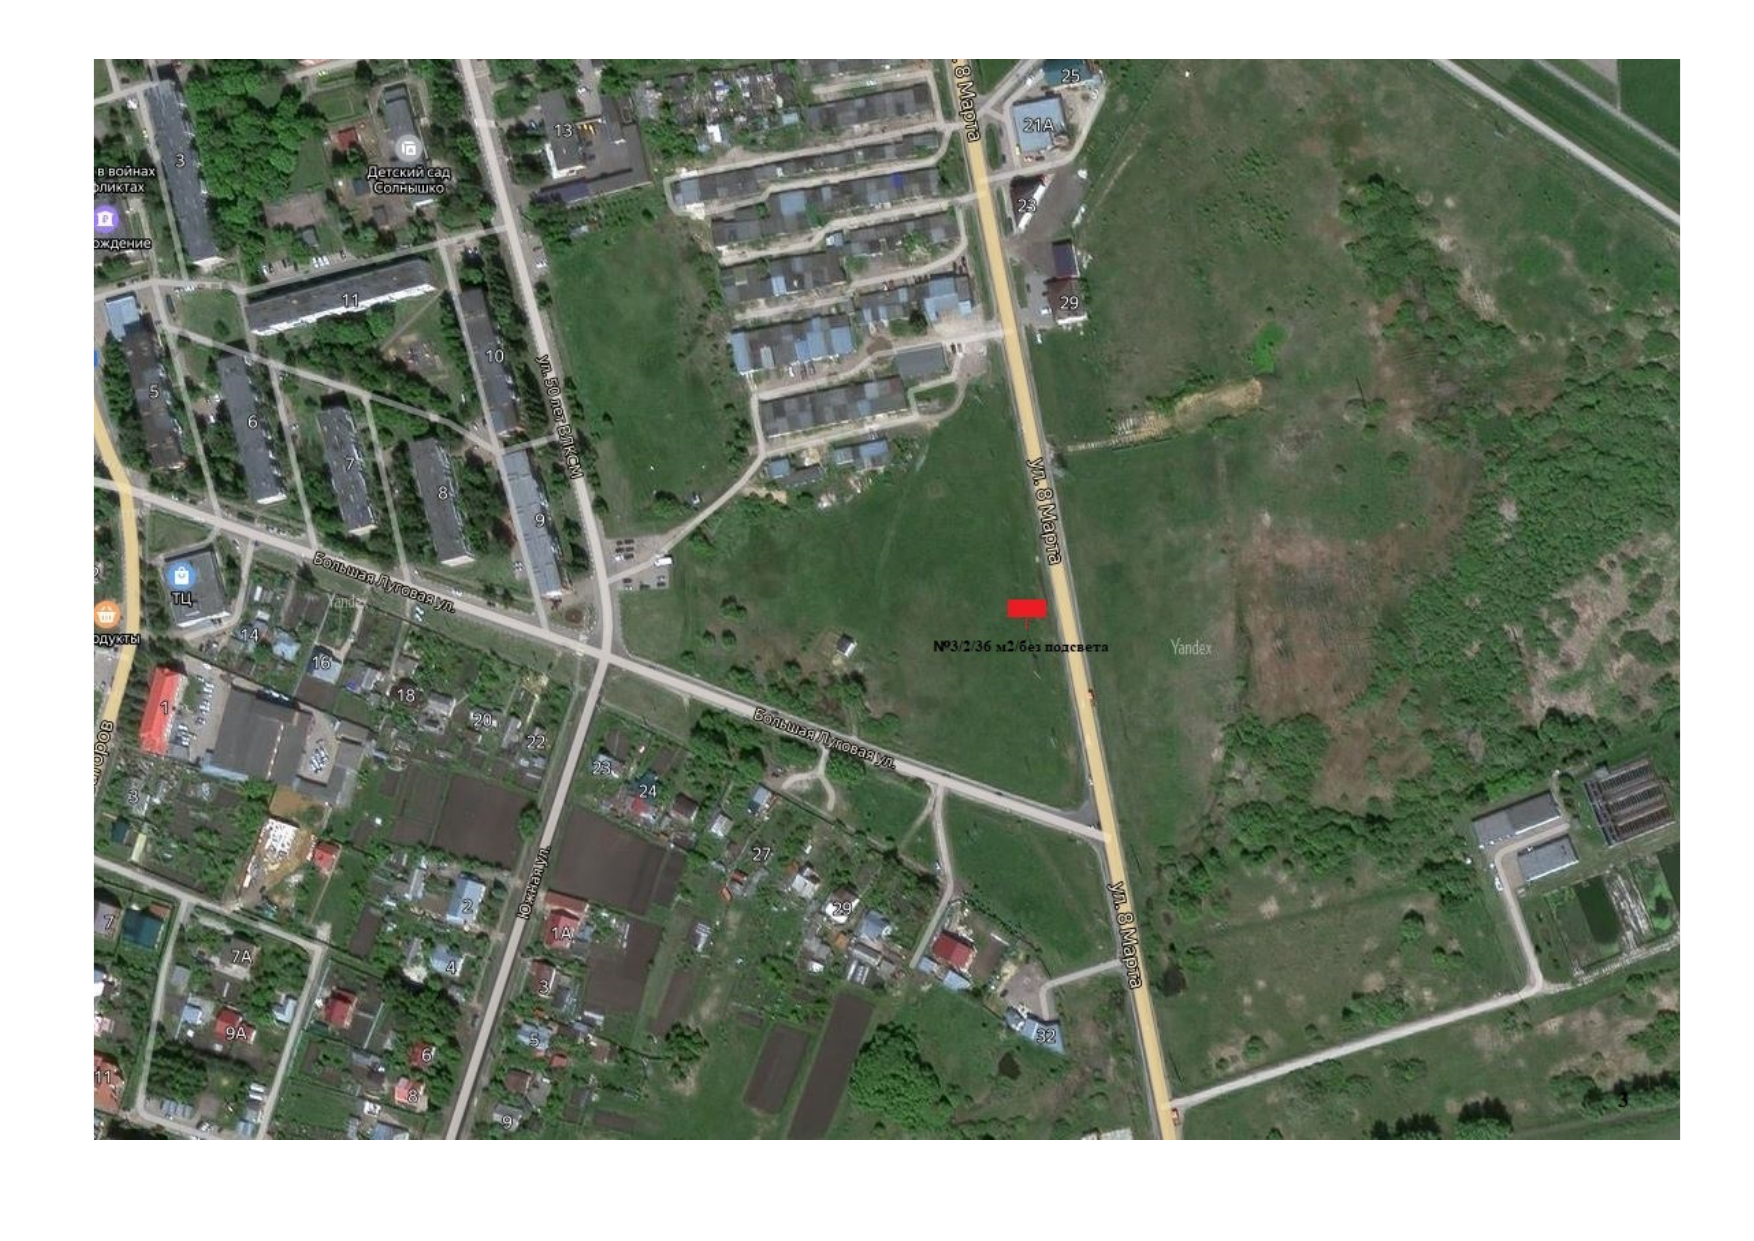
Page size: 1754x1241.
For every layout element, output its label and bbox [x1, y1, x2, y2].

picture [93, 59, 1681, 1140]
